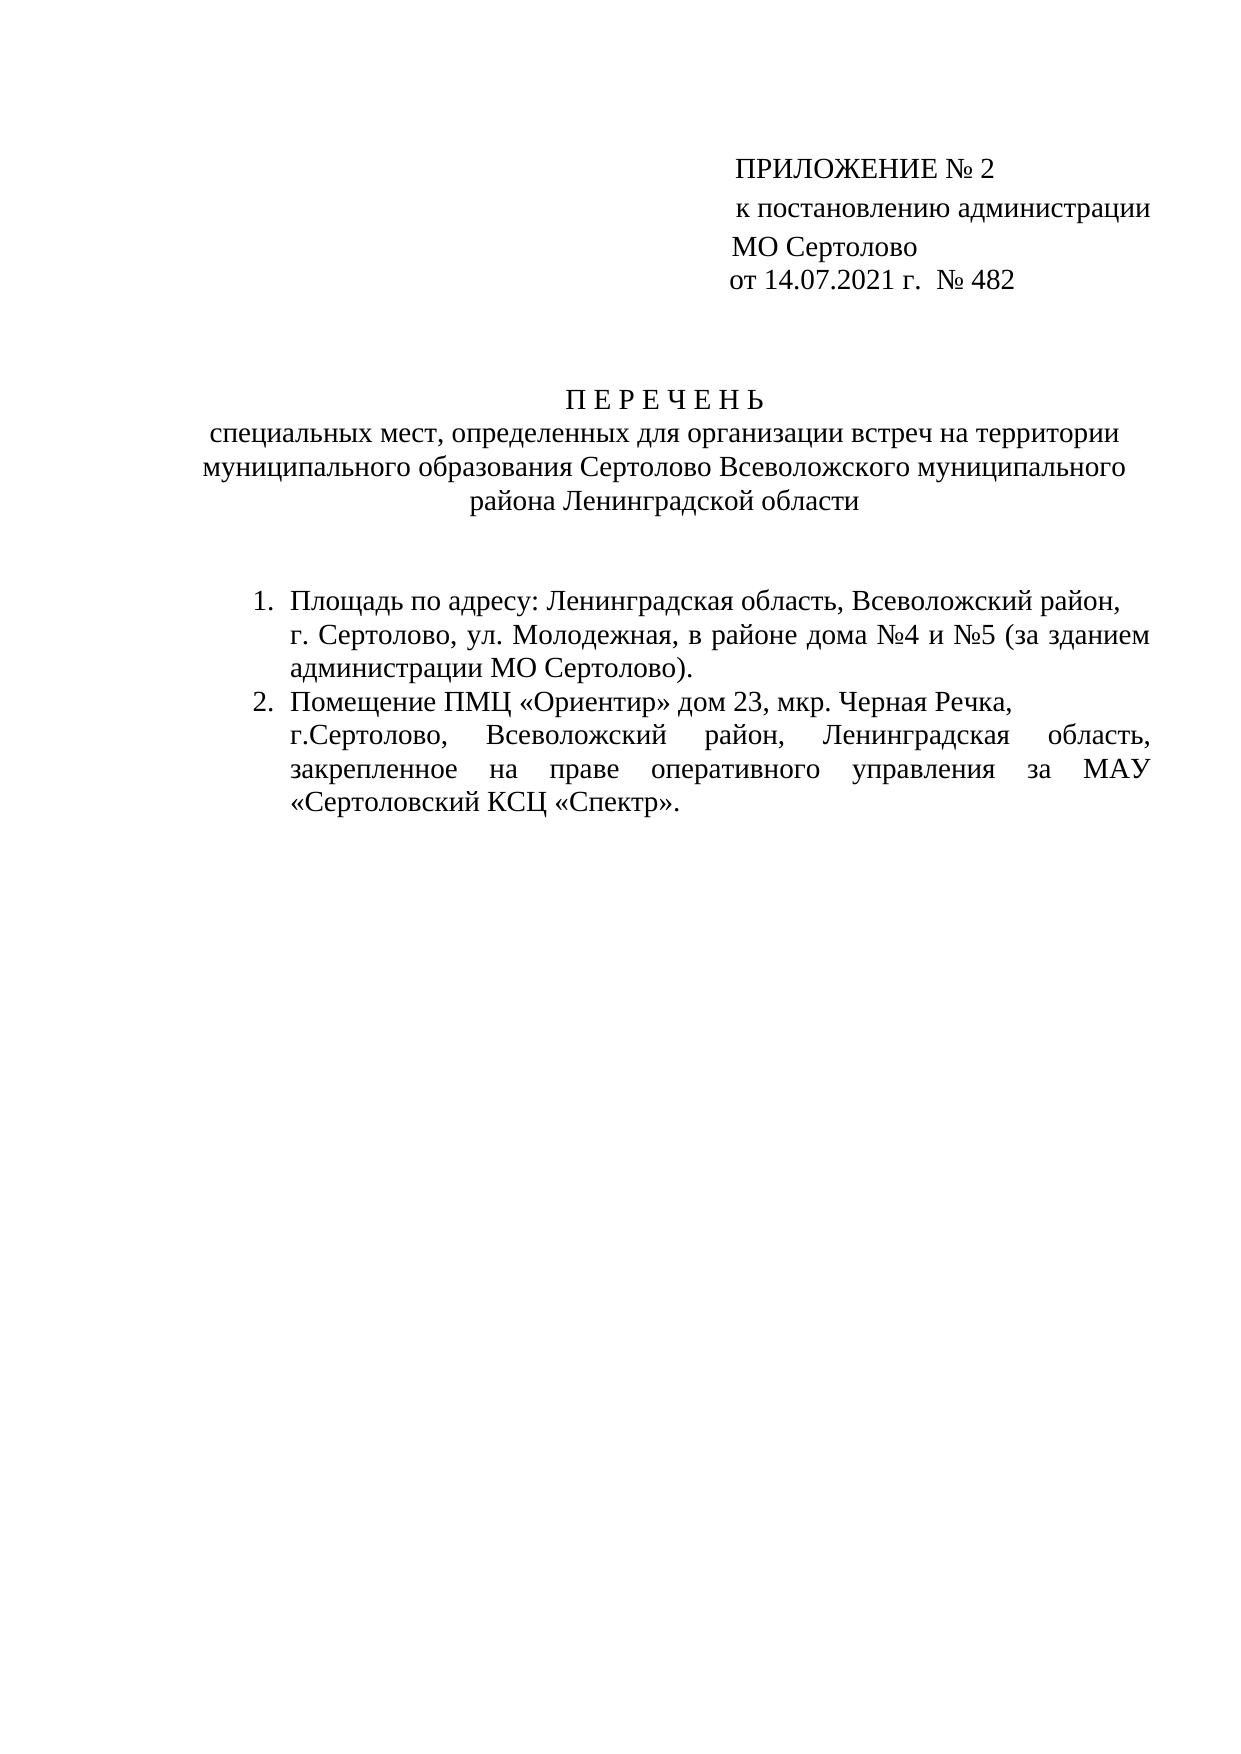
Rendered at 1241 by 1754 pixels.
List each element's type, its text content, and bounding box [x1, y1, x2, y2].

text к постановлению администрации [472, 190, 1152, 224]
text г. Сертолово, ул. Молодежная, в районе дома №4 и №5 (за зданием администрации МО Сертолово). [290, 617, 1152, 684]
text от 14.07.2021 г. № 482 [177, 262, 1152, 296]
text П Е Р Е Ч Е Н Ь [177, 382, 1152, 416]
text г.Сертолово, Всеволожский район, Ленинградская область, закрепленное на праве оперативного управления за МАУ «Сертоловский КСЦ «Спектр». [290, 717, 1152, 818]
list Помещение ПМЦ «Ориентир» дом 23, мкр. Черная Речка, [252, 684, 1152, 717]
text специальных мест, определенных для организации встреч на территории муниципального образования Сертолово Всеволожского муниципального района Ленинградской области [177, 416, 1152, 516]
text ПРИЛОЖЕНИЕ № 2 [177, 152, 1152, 185]
list Площадь по адресу: Ленинградская область, Всеволожский район, [252, 583, 1152, 617]
text МО Сертолово [177, 229, 1152, 262]
